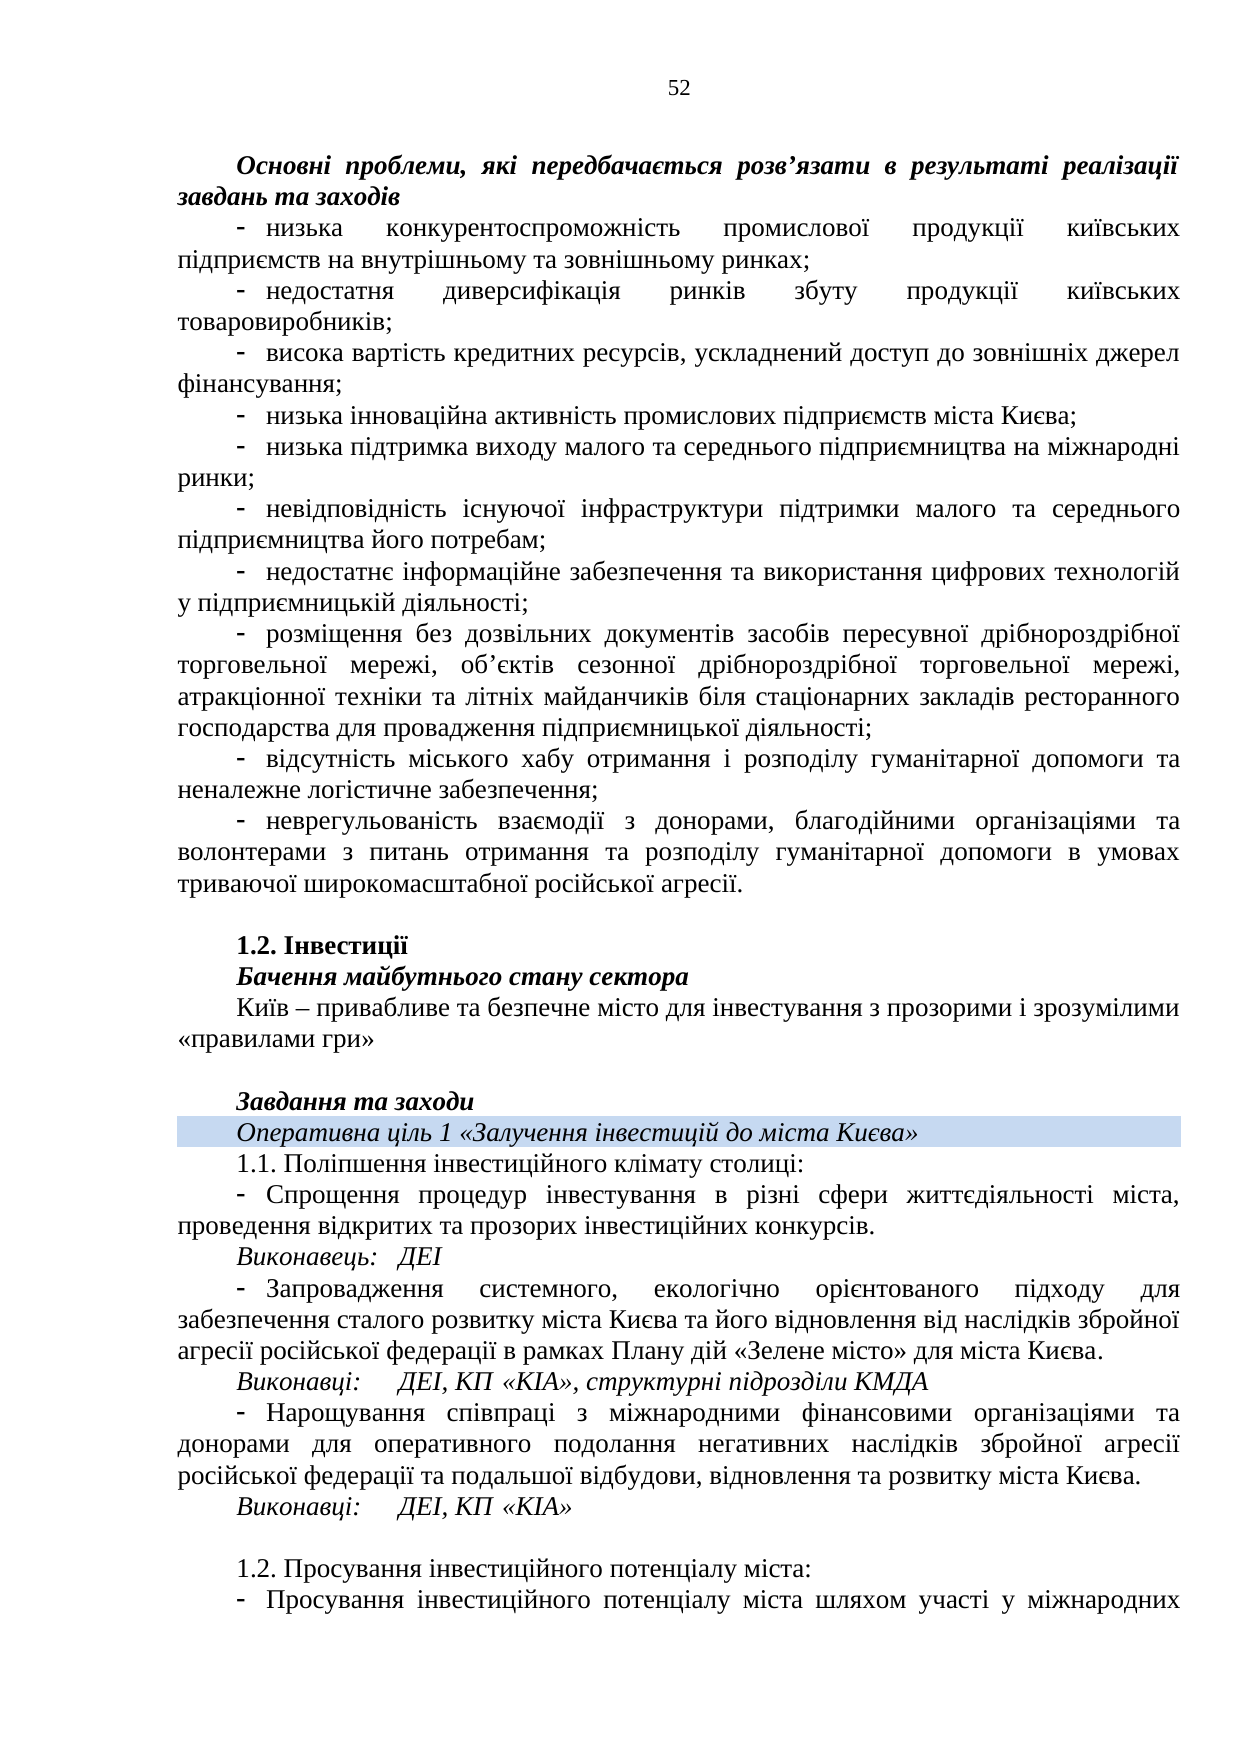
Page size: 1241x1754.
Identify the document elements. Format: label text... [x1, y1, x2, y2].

text Виконавці: ДЕІ, КП «КІА» [177, 1490, 1181, 1521]
list Запровадження системного, екологічно орієнтованого підходу для забезпечення сталого розвитку міста Києва та його відновлення від наслідків збройної агресії російської федерації в рамках Плану дій «Зелене місто» для міста Києва. [177, 1272, 1181, 1365]
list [177, 1583, 1181, 1614]
list висока вартість кредитних ресурсів, ускладнений доступ до зовнішніх джерел фінансування; [177, 336, 1181, 399]
list Спрощення процедур інвестування в різні сфери життєдіяльності міста, проведення відкритих та прозорих інвестиційних конкурсів. [177, 1178, 1181, 1241]
text Бачення майбутнього стану сектора [177, 960, 1181, 991]
text Оперативна ціль 1 «Залучення інвестицій до міста Києва» [177, 1116, 1181, 1147]
text Виконавці: ДЕІ, КП «КІА», структурні підрозділи КМДА [177, 1365, 1181, 1396]
list низька підтримка виходу малого та середнього підприємництва на міжнародні ринки; [177, 430, 1181, 492]
text Основні проблеми, які передбачається розв’язати в результаті реалізації завдань та заходів [177, 149, 1181, 212]
text Виконавець: ДЕІ [177, 1241, 1181, 1272]
text Завдання та заходи [177, 1085, 1181, 1116]
text 1.2. Інвестиції [177, 929, 1181, 960]
text 1.1. Поліпшення інвестиційного клімату столиці: [177, 1147, 1181, 1178]
list недостатня диверсифікація ринків збуту продукції київських товаровиробників; [177, 274, 1181, 336]
list низька конкурентоспроможність промислової продукції київських підприємств на внутрішньому та зовнішньому ринках; [177, 212, 1181, 274]
list 1.2. Просування інвестиційного потенціалу міста: [177, 1552, 1181, 1583]
text Київ – привабливе та безпечне місто для інвестування з прозорими і зрозумілими «правилами гри» [177, 991, 1181, 1053]
list неврегульованість взаємодії з донорами, благодійними організаціями та волонтерами з питань отримання та розподілу гуманітарної допомоги в умовах триваючої широкомасштабної російської агресії. [177, 804, 1181, 898]
list невідповідність існуючої інфраструктури підтримки малого та середнього підприємництва його потребам; [177, 492, 1181, 555]
list недостатнє інформаційне забезпечення та використання цифрових технологій у підприємницькій діяльності; [177, 555, 1181, 617]
list розміщення без дозвільних документів засобів пересувної дрібнороздрібної торговельної мережі, об’єктів сезонної дрібнороздрібної торговельної мережі, атракціонної техніки та літніх майданчиків біля стаціонарних закладів ресторанного господарства для провадження підприємницької діяльності; [177, 617, 1181, 742]
list відсутність міського хабу отримання і розподілу гуманітарної допомоги та неналежне логістичне забезпечення; [177, 742, 1181, 804]
list низька інноваційна активність промислових підприємств міста Києва; [177, 399, 1181, 430]
list Нарощування співпраці з міжнародними фінансовими організаціями та донорами для оперативного подолання негативних наслідків збройної агресії російської федерації та подальшої відбудови, відновлення та розвитку міста Києва. [177, 1396, 1181, 1490]
